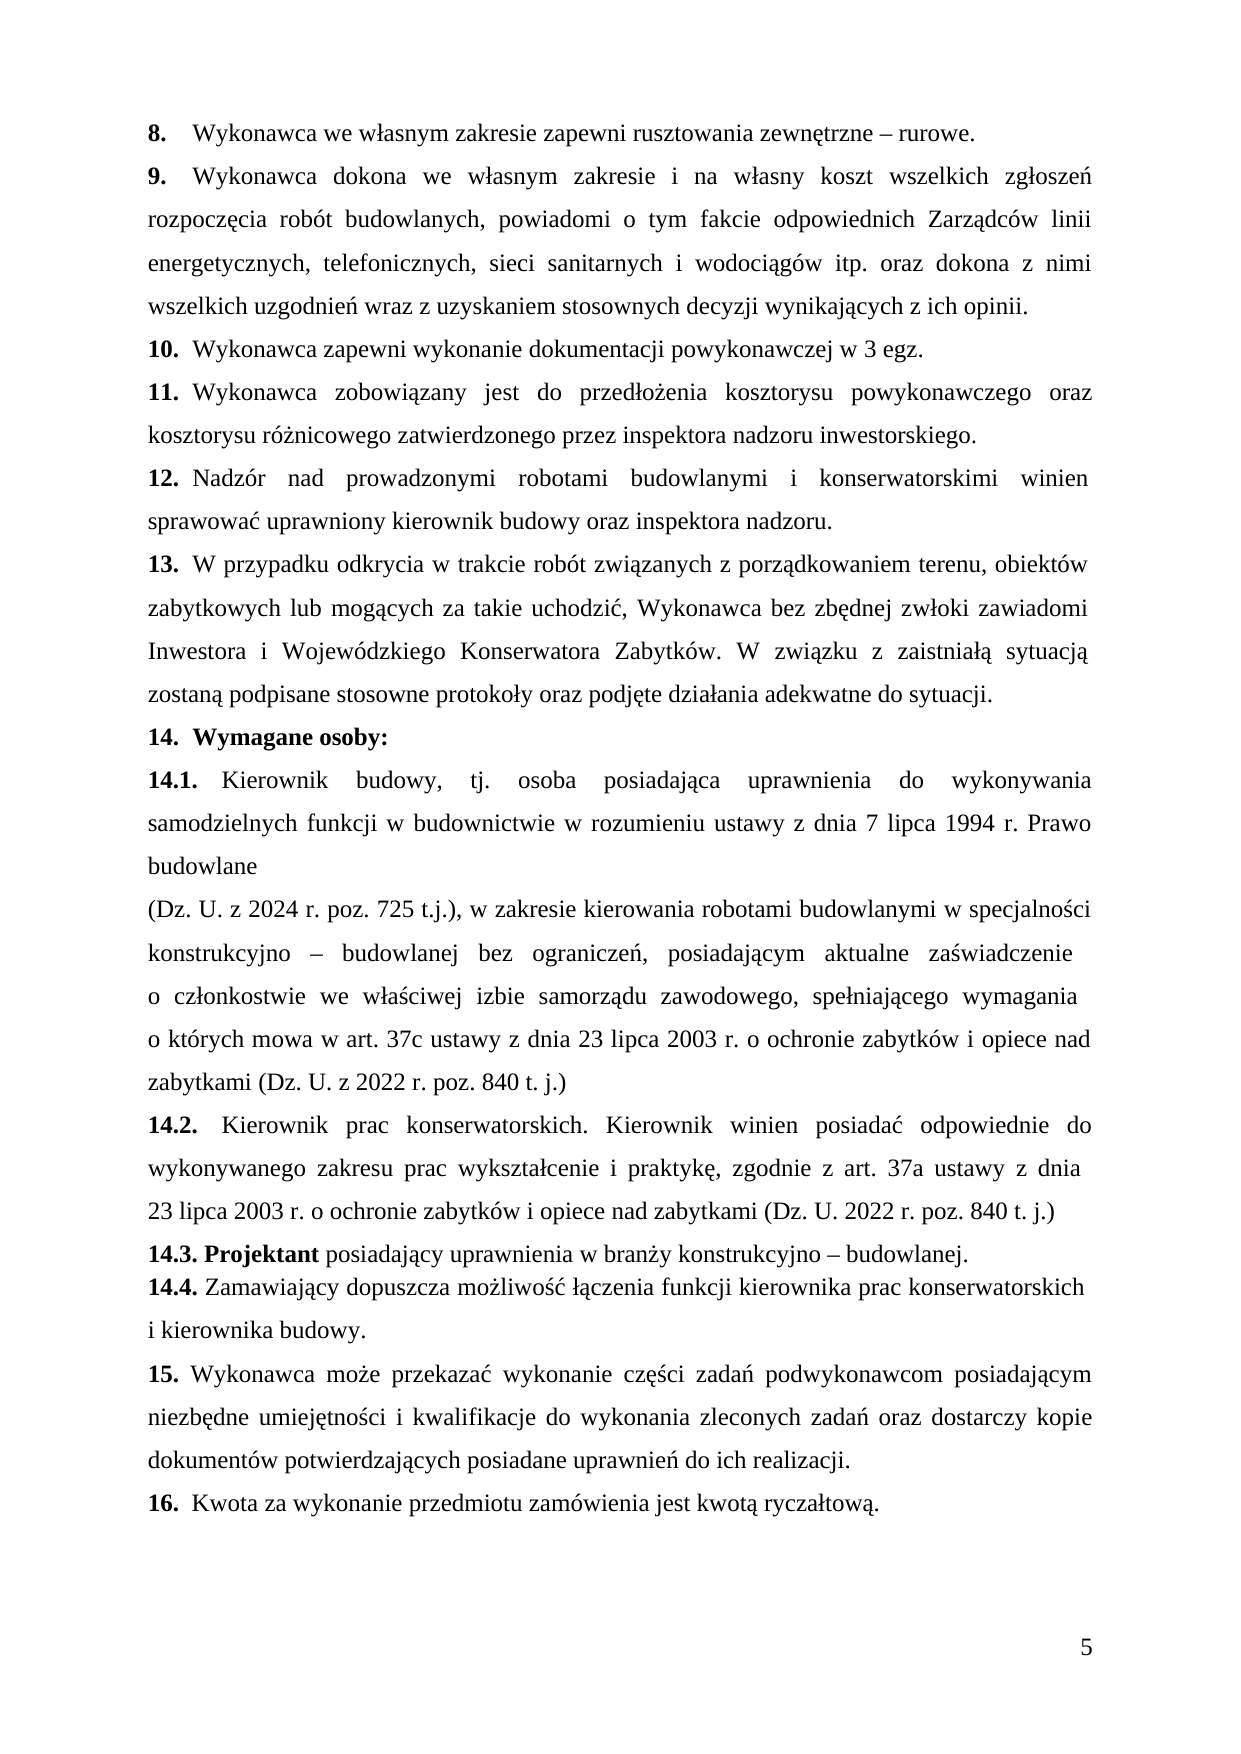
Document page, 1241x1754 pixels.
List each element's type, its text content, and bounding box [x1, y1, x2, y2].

list Wykonawca we własnym zakresie zapewni rusztowania zewnętrzne – rurowe. [148, 118, 1093, 147]
text 16. Kwota za wykonanie przedmiotu zamówienia jest kwotą ryczałtową. [148, 1488, 1093, 1517]
text 14.2. Kierownik prac konserwatorskich. Kierownik winien posiadać odpowiednie do wykonywanego zakresu prac wykształcenie i praktykę, zgodnie z art. 37a ustawy z dnia 23 lipca 2003 r. o ochronie zabytków i opiece nad zabytkami (Dz. U. 2022 r. poz. 840 t. j.) [148, 1110, 1093, 1225]
list W przypadku odkrycia w trakcie robót związanych z porządkowaniem terenu, obiektów zabytkowych lub mogących za takie uchodzić, Wykonawca bez zbędnej zwłoki zawiadomi Inwestora i Wojewódzkiego Konserwatora Zabytków. W związku z zaistniałą sytuacją zostaną podpisane stosowne protokoły oraz podjęte działania adekwatne do sytuacji. [148, 549, 1089, 708]
list Wykonawca zobowiązany jest do przedłożenia kosztorysu powykonawczego oraz kosztorysu różnicowego zatwierdzonego przez inspektora nadzoru inwestorskiego. [148, 377, 1093, 449]
list Wymagane osoby: [148, 722, 1089, 751]
list Wykonawca dokona we własnym zakresie i na własny koszt wszelkich zgłoszeń rozpoczęcia robót budowlanych, powiadomi o tym fakcie odpowiednich Zarządców linii energetycznych, telefonicznych, sieci sanitarnych i wodociągów itp. oraz dokona z nimi wszelkich uzgodnień wraz z uzyskaniem stosownych decyzji wynikających z ich opinii. [148, 161, 1093, 319]
text 14.4. Zamawiający dopuszcza możliwość łączenia funkcji kierownika prac konserwatorskich i kierownika budowy. [148, 1272, 1093, 1344]
list Nadzór nad prowadzonymi robotami budowlanymi i konserwatorskimi winien sprawować uprawniony kierownik budowy oraz inspektora nadzoru. [148, 463, 1089, 535]
text 14.3. Projektant posiadający uprawnienia w branży konstrukcyjno – budowlanej. [148, 1239, 1093, 1268]
text 14.1. Kierownik budowy, tj. osoba posiadająca uprawnienia do wykonywania samodzielnych funkcji w budownictwie w rozumieniu ustawy z dnia 7 lipca 1994 r. Prawo budowlane (Dz. U. z 2024 r. poz. 725 t.j.), w zakresie kierowania robotami budowlanymi w specjalności konstrukcyjno – budowlanej bez ograniczeń, posiadającym aktualne zaświadczenie o członkostwie we właściwej izbie samorządu zawodowego, spełniającego wymagania o których mowa w art. 37c ustawy z dnia 23 lipca 2003 r. o ochronie zabytków i opiece nad zabytkami (Dz. U. z 2022 r. poz. 840 t. j.) [148, 765, 1093, 1096]
text 15. Wykonawca może przekazać wykonanie części zadań podwykonawcom posiadającym niezbędne umiejętności i kwalifikacje do wykonania zleconych zadań oraz dostarczy kopie dokumentów potwierdzających posiadane uprawnień do ich realizacji. [148, 1359, 1093, 1474]
list Wykonawca zapewni wykonanie dokumentacji powykonawczej w 3 egz. [148, 334, 1093, 363]
